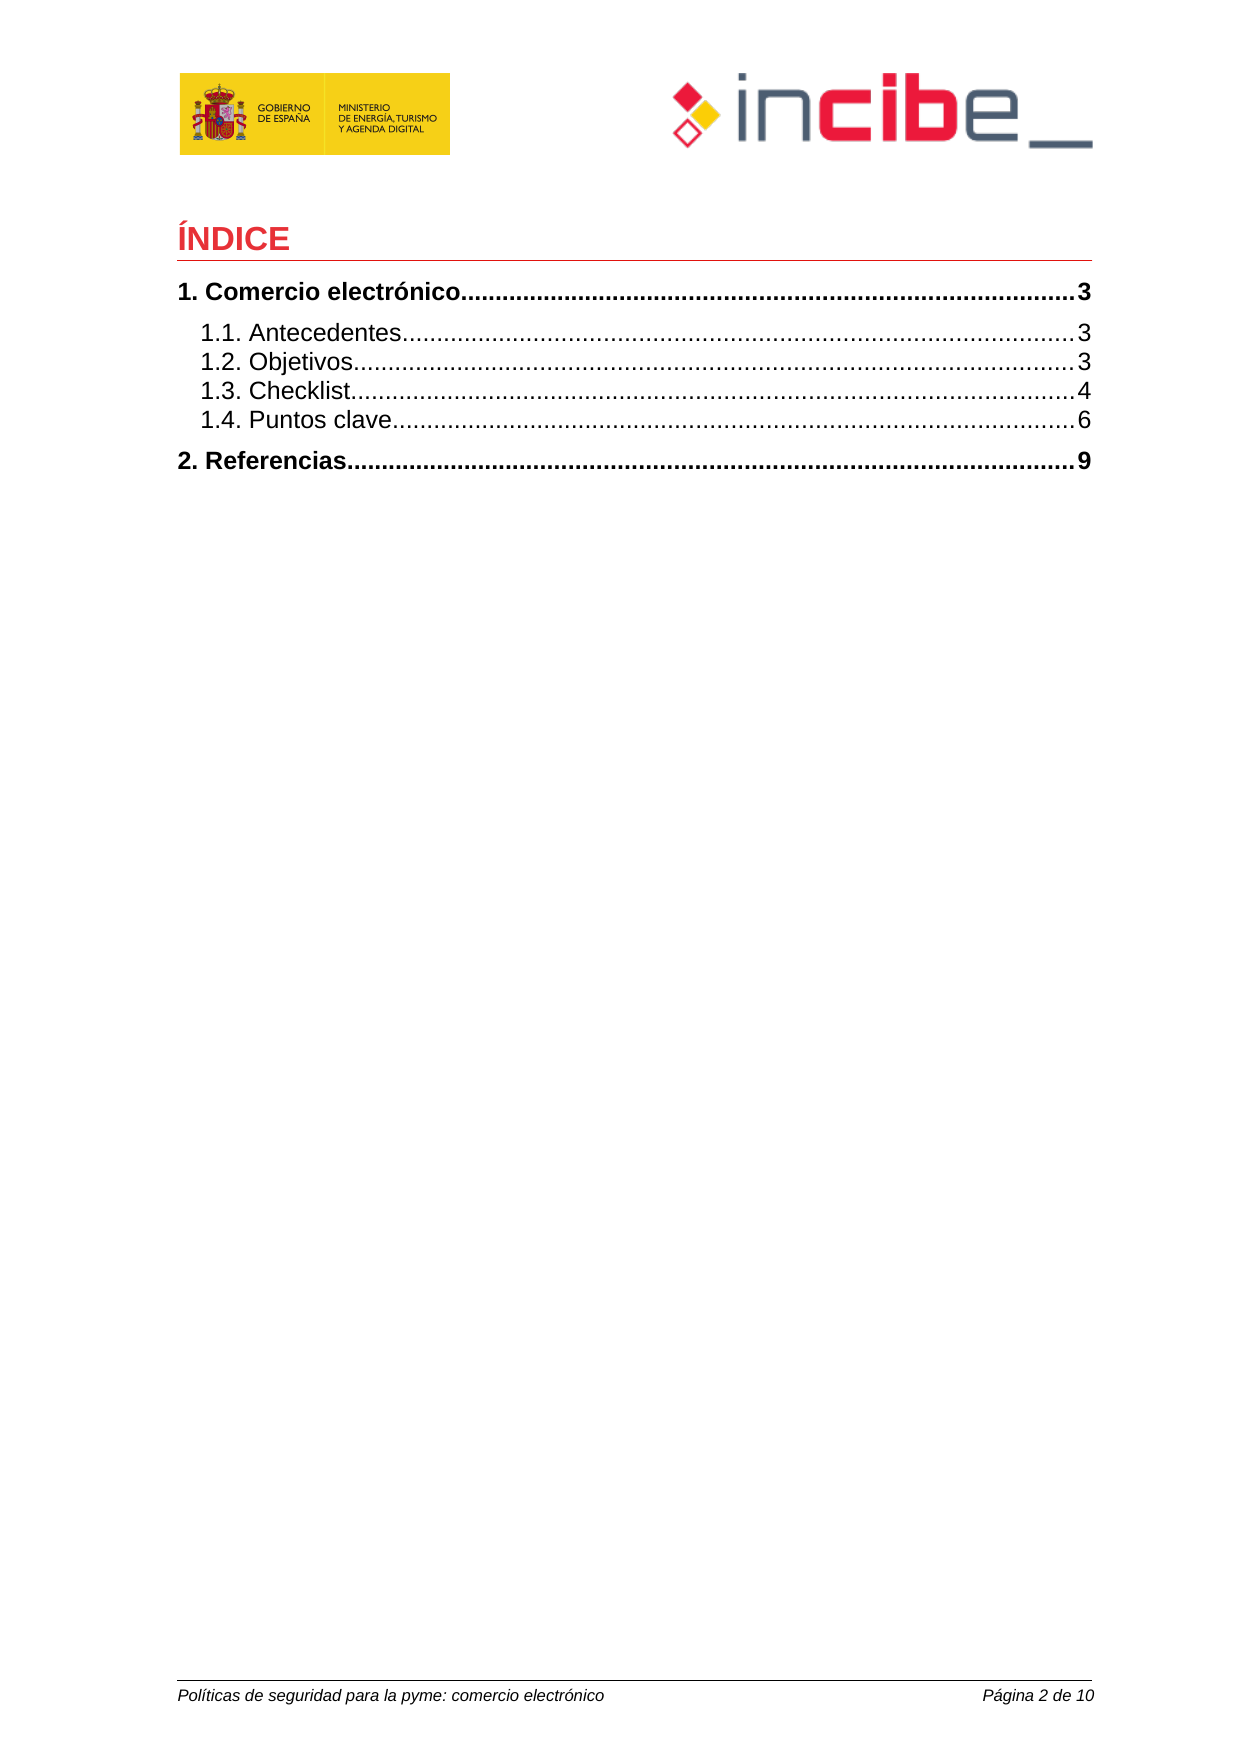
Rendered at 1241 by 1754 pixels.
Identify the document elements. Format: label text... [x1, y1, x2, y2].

picture [581, 73, 1093, 156]
picture [179, 73, 450, 155]
text 1.4. Puntos clave 6 [200, 404, 1092, 433]
text ÍNDICE [177, 219, 1092, 260]
text 1.2. Objetivos 3 [200, 347, 1092, 376]
text 1. Comercio electrónico 3 [177, 277, 1092, 306]
text 2. Referencias 9 [177, 446, 1092, 474]
text 1.3. Checklist 4 [200, 376, 1092, 404]
text 1.1. Antecedentes 3 [200, 318, 1092, 347]
